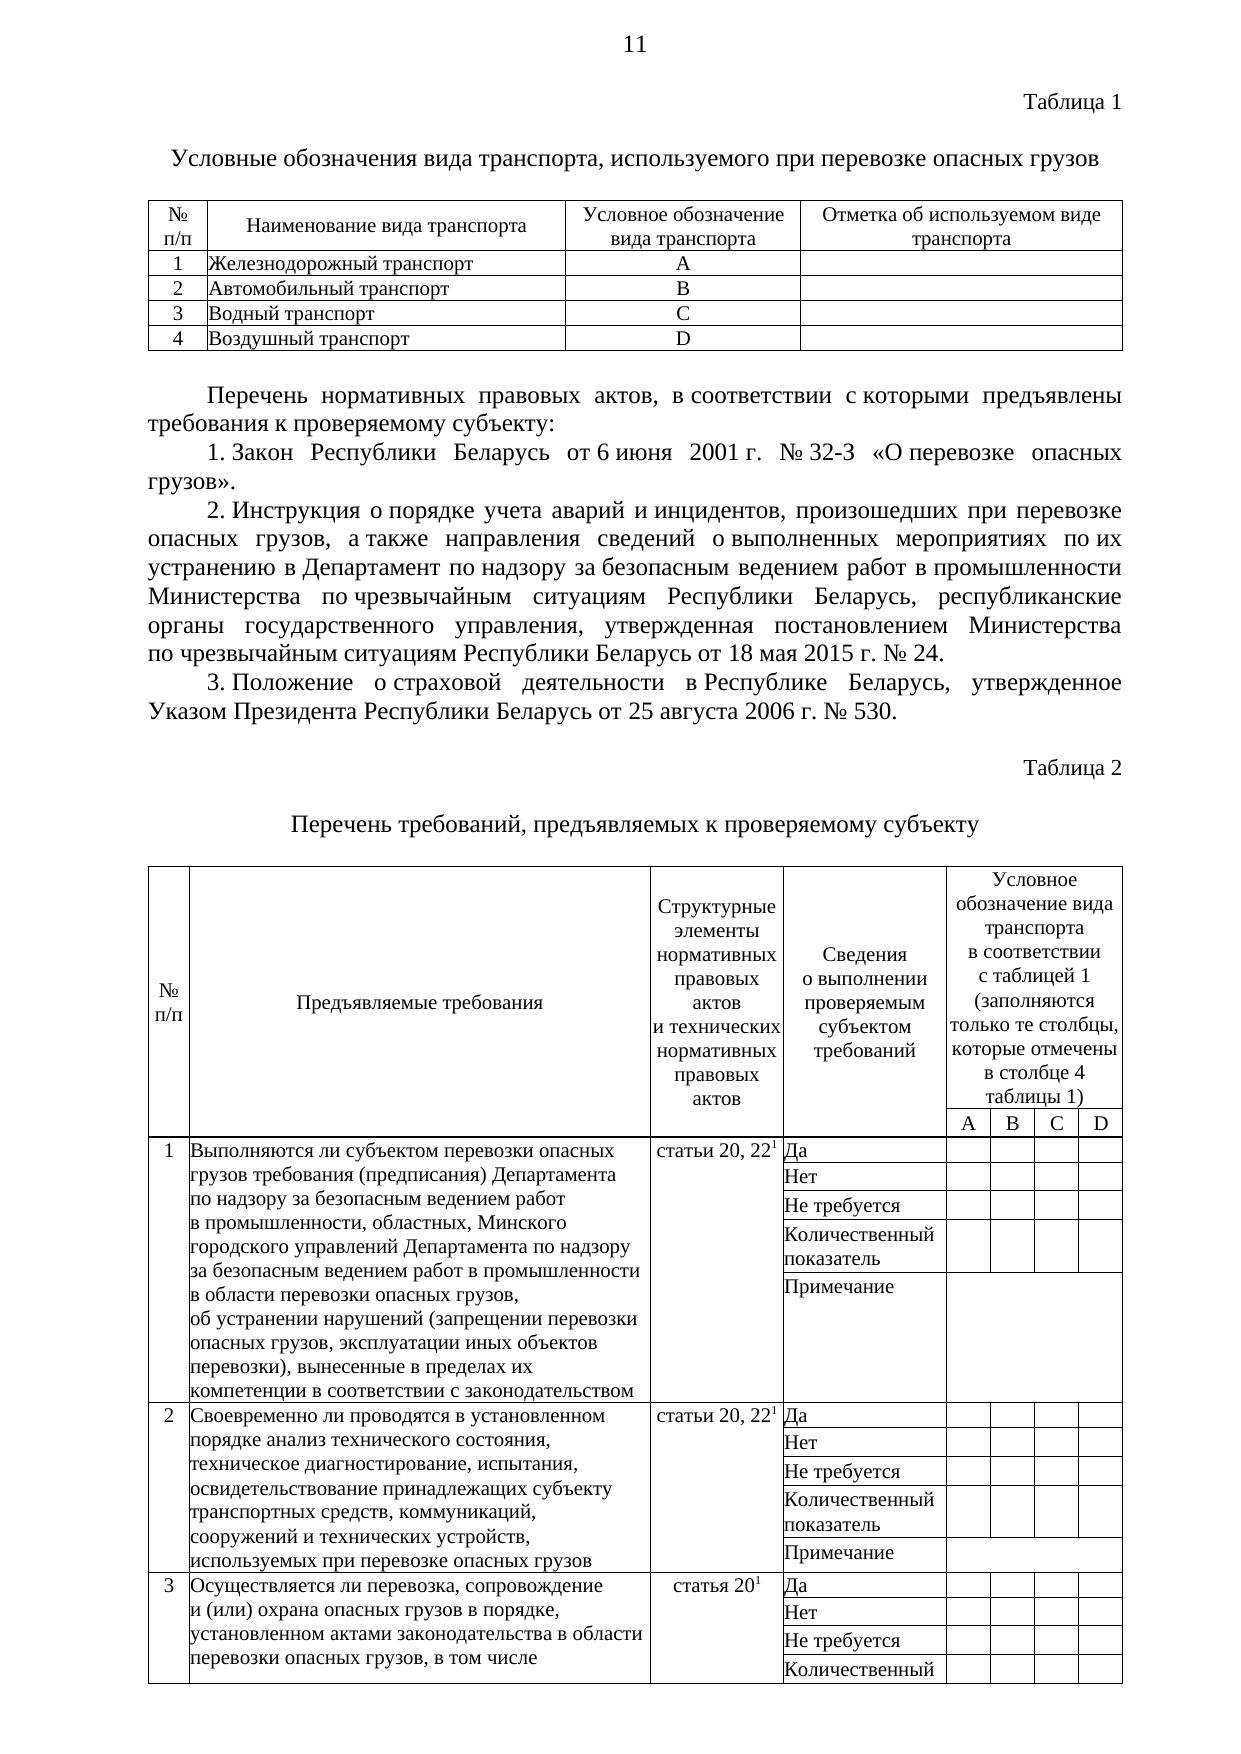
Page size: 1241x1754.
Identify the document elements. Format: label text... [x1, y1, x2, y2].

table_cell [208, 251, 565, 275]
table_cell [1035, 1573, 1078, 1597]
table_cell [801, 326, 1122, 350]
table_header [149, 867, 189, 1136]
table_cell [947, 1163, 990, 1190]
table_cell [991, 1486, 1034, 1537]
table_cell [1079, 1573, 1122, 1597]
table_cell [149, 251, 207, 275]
text Таблица 2 [148, 753, 1122, 780]
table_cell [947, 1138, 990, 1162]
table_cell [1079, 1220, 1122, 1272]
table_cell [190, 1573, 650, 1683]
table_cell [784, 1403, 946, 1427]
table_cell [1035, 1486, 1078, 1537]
text 3. Положение о страховой деятельности в Республике Беларусь, утвержденное Указом Президента Республики Беларусь от 25 августа 2006 г. № 530. [148, 667, 1122, 725]
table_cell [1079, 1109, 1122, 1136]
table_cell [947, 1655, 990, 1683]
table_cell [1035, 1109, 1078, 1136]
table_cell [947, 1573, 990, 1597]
text Перечень нормативных правовых актов, в соответствии с которыми предъявлены требования к проверяемому субъекту: [148, 380, 1122, 437]
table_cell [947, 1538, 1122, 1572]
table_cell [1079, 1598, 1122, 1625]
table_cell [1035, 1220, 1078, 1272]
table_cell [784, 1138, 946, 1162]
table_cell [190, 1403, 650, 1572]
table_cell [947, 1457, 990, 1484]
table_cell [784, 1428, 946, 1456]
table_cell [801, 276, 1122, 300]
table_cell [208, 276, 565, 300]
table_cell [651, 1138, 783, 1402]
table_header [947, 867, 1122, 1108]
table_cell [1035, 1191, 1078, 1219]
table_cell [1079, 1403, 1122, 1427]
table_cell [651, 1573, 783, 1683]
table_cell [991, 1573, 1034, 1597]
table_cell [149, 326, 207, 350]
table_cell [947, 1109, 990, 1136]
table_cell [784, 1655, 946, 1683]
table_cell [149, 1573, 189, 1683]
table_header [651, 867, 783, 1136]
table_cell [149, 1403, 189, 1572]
text Перечень требований, предъявляемых к проверяемому субъекту [148, 809, 1122, 837]
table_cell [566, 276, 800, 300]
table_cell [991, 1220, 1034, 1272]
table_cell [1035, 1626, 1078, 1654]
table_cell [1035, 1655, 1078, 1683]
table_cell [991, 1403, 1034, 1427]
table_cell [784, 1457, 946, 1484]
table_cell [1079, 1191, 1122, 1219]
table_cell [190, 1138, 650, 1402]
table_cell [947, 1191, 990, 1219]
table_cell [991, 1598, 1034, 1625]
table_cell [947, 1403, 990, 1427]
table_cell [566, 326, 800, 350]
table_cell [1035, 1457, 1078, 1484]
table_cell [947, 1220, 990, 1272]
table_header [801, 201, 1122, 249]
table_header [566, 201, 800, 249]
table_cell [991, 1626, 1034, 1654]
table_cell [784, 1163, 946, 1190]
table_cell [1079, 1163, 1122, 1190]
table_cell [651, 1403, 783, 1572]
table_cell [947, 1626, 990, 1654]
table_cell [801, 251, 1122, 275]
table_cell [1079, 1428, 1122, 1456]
text Условные обозначения вида транспорта, используемого при перевозке опасных грузов [148, 143, 1122, 172]
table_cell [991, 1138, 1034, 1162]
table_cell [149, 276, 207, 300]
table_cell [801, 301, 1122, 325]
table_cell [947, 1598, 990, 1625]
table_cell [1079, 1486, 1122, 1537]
text 2. Инструкция о порядке учета аварий и инцидентов, произошедших при перевозке опасных грузов, а также направления сведений о выполненных мероприятиях по их устранению в Департамент по надзору за безопасным ведением работ в промышленности Министерства по чрезвычайным ситуациям Республики Беларусь, республиканские органы государственного управления, утвержденная постановлением Министерства по чрезвычайным ситуациям Республики Беларусь от 18 мая 2015 г. № 24. [148, 495, 1122, 667]
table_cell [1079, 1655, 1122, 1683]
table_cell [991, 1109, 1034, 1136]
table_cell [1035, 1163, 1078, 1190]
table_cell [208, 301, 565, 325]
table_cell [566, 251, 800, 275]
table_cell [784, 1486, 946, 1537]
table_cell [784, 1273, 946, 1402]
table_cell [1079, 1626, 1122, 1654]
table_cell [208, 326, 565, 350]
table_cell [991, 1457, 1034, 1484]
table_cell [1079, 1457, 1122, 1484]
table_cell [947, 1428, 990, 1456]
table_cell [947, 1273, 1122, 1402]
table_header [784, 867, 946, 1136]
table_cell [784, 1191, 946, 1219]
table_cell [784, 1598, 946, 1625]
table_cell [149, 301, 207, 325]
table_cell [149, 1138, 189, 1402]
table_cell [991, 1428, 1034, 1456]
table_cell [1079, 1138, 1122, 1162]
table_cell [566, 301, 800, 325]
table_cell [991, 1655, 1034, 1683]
text Таблица 1 [148, 88, 1122, 114]
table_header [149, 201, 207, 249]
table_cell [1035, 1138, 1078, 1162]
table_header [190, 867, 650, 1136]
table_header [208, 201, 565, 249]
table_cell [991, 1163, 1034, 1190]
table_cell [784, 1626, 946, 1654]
text 1. Закон Республики Беларусь от 6 июня 2001 г. № 32-З «О перевозке опасных грузов». [148, 437, 1122, 495]
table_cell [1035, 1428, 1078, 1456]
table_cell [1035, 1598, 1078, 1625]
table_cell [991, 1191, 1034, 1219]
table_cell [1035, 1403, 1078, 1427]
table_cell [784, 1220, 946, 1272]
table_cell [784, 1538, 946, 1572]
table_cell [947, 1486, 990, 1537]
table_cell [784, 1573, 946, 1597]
